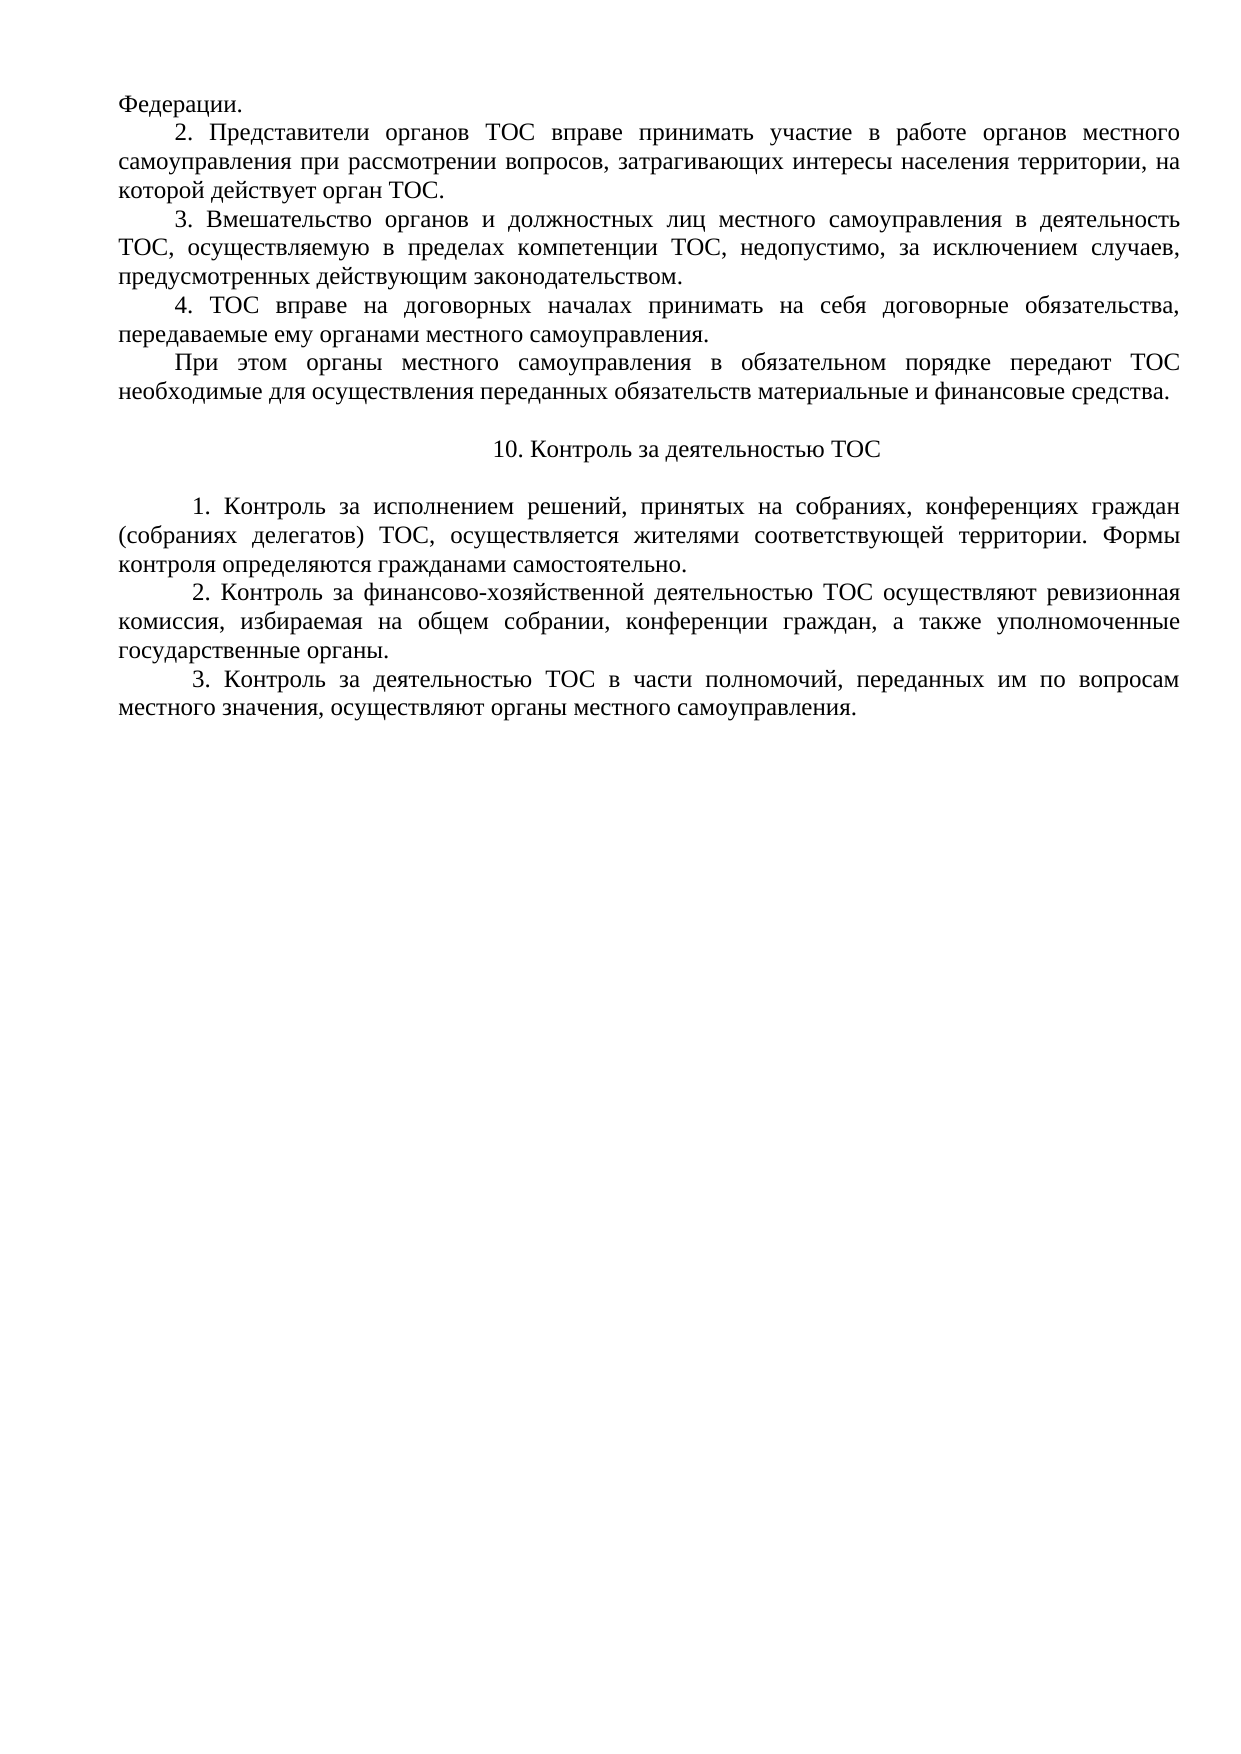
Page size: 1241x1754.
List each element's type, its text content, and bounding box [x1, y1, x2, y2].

text При этом органы местного самоуправления в обязательном порядке передают ТОС необходимые для осуществления переданных обязательств материальные и финансовые средства. [118, 347, 1181, 405]
text 1. Контроль за исполнением решений, принятых на собраниях, конференциях граждан (собраниях делегатов) ТОС, осуществляется жителями соответствующей территории. Формы контроля определяются гражданами самостоятельно. [118, 491, 1181, 577]
text 2. Представители органов ТОС вправе принимать участие в работе органов местного самоуправления при рассмотрении вопросов, затрагивающих интересы населения территории, на которой действует орган ТОС. [118, 117, 1181, 204]
text 2. Контроль за финансово-хозяйственной деятельностью ТОС осуществляют ревизионная комиссия, избираемая на общем собрании, конференции граждан, а также уполномоченные государственные органы. [118, 577, 1181, 664]
text 3. Вмешательство органов и должностных лиц местного самоуправления в деятельность ТОС, осуществляемую в пределах компетенции ТОС, недопустимо, за исключением случаев, предусмотренных действующим законодательством. [118, 204, 1181, 290]
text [118, 89, 1181, 117]
text 4. ТОС вправе на договорных началах принимать на себя договорные обязательства, передаваемые ему органами местного самоуправления. [118, 290, 1181, 347]
text 3. Контроль за деятельностью ТОС в части полномочий, переданных им по вопросам местного значения, осуществляют органы местного самоуправления. [118, 664, 1181, 721]
text 10. Контроль за деятельностью ТОС [118, 434, 1181, 462]
